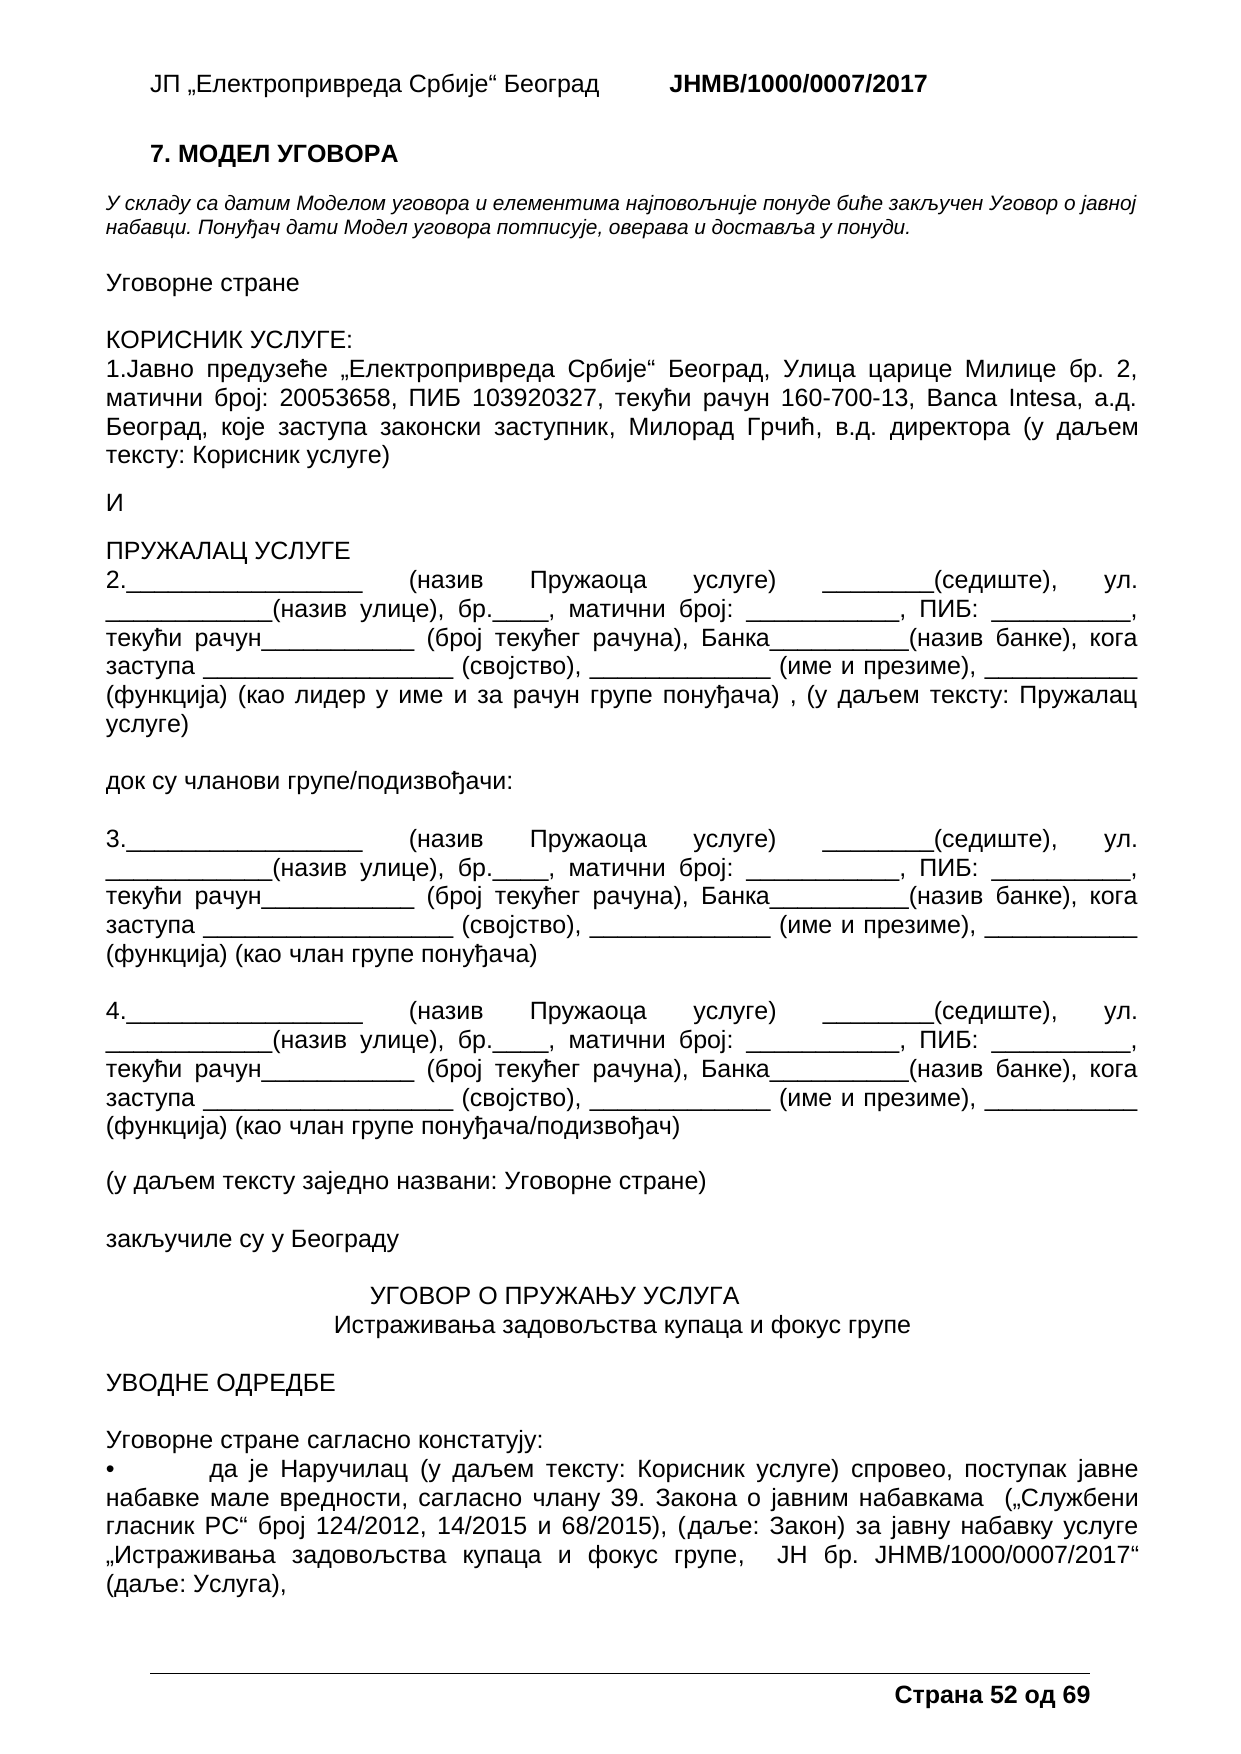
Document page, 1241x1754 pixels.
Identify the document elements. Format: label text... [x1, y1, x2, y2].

text • да је Наручилац (у даљем тексту: Корисник услуге) спровео, поступак јавне набавке мале вредности, сагласно члану 39. Закона о јавним набавкама („Службени гласник РС“ број 124/2012, 14/2015 и 68/2015), (даље: Закон) за јавну набавку услуге „Истраживања задовољства купаца и фокус групе, ЈН бр. ЈНМВ/1000/0007/2017“ (даље: Услуга), [106, 1454, 1139, 1598]
text Уговорне стране [106, 268, 1139, 297]
text закључиле су у Београду [106, 1224, 1139, 1253]
text 3._________________ (назив Пружаоца услуге) ________(седиште), ул. ____________(назив улице), бр.____, матични број: ___________, ПИБ: __________, текући рачун___________ (број текућег рачуна), Банка__________(назив банке), кога заступа __________________ (својство), _____________ (име и презиме), ___________ (функција) (као члан групе понуђача) [106, 824, 1139, 967]
text И [106, 488, 1139, 517]
text 4._________________ (назив Пружаоца услуге) ________(седиште), ул. ____________(назив улице), бр.____, матични број: ___________, ПИБ: __________, текући рачун___________ (број текућег рачуна), Банка__________(назив банке), кога заступа __________________ (својство), _____________ (име и презиме), ___________ (функција) (као члан групе понуђача/подизвођач) [106, 996, 1139, 1140]
text 2._________________ (назив Пружаоца услуге) ________(седиште), ул. ____________(назив улице), бр.____, матични број: ___________, ПИБ: __________, текући рачун___________ (број текућег рачуна), Банка__________(назив банке), кога заступа __________________ (својство), _____________ (име и презиме), ___________ (функција) (као лидер у име и за рачун групе понуђача) , (у даљем тексту: Пружалац услуге) [106, 565, 1139, 737]
text (у даљем тексту заједно названи: Уговорне стране) [106, 1166, 1139, 1195]
text Истраживања задовољства купаца и фокус групе [106, 1310, 1139, 1339]
text КОРИСНИК УСЛУГЕ: [106, 325, 1139, 354]
text Уговорне стране сагласно констатују: [106, 1425, 1139, 1454]
text 1.Јавно предузеће „Електропривреда Србије“ Београд, Улица царице Милице бр. 2, матични број: 20053658, ПИБ 103920327, текући рачун 160-700-13, Banca Intesа, а.д. Београд, које заступа законски заступник, Милорад Грчић, в.д. директора (у даљем тексту: Корисник услуге) [106, 354, 1139, 469]
text док су чланови групе/подизвођачи: [106, 766, 1139, 795]
text 7. МОДЕЛ УГОВОРА [150, 138, 1090, 167]
text УГОВОР О ПРУЖАЊУ УСЛУГА [106, 1281, 1139, 1310]
text УВОДНЕ ОДРЕДБЕ [106, 1368, 1139, 1396]
text ПРУЖАЛАЦ УСЛУГЕ [106, 536, 1139, 565]
text У складу са датим Моделом уговора и елементима најповољније понуде биће закључен Уговор о јавној набавци. Понуђач дати Модел уговора потписује, оверава и доставља у понуди. [106, 191, 1139, 239]
